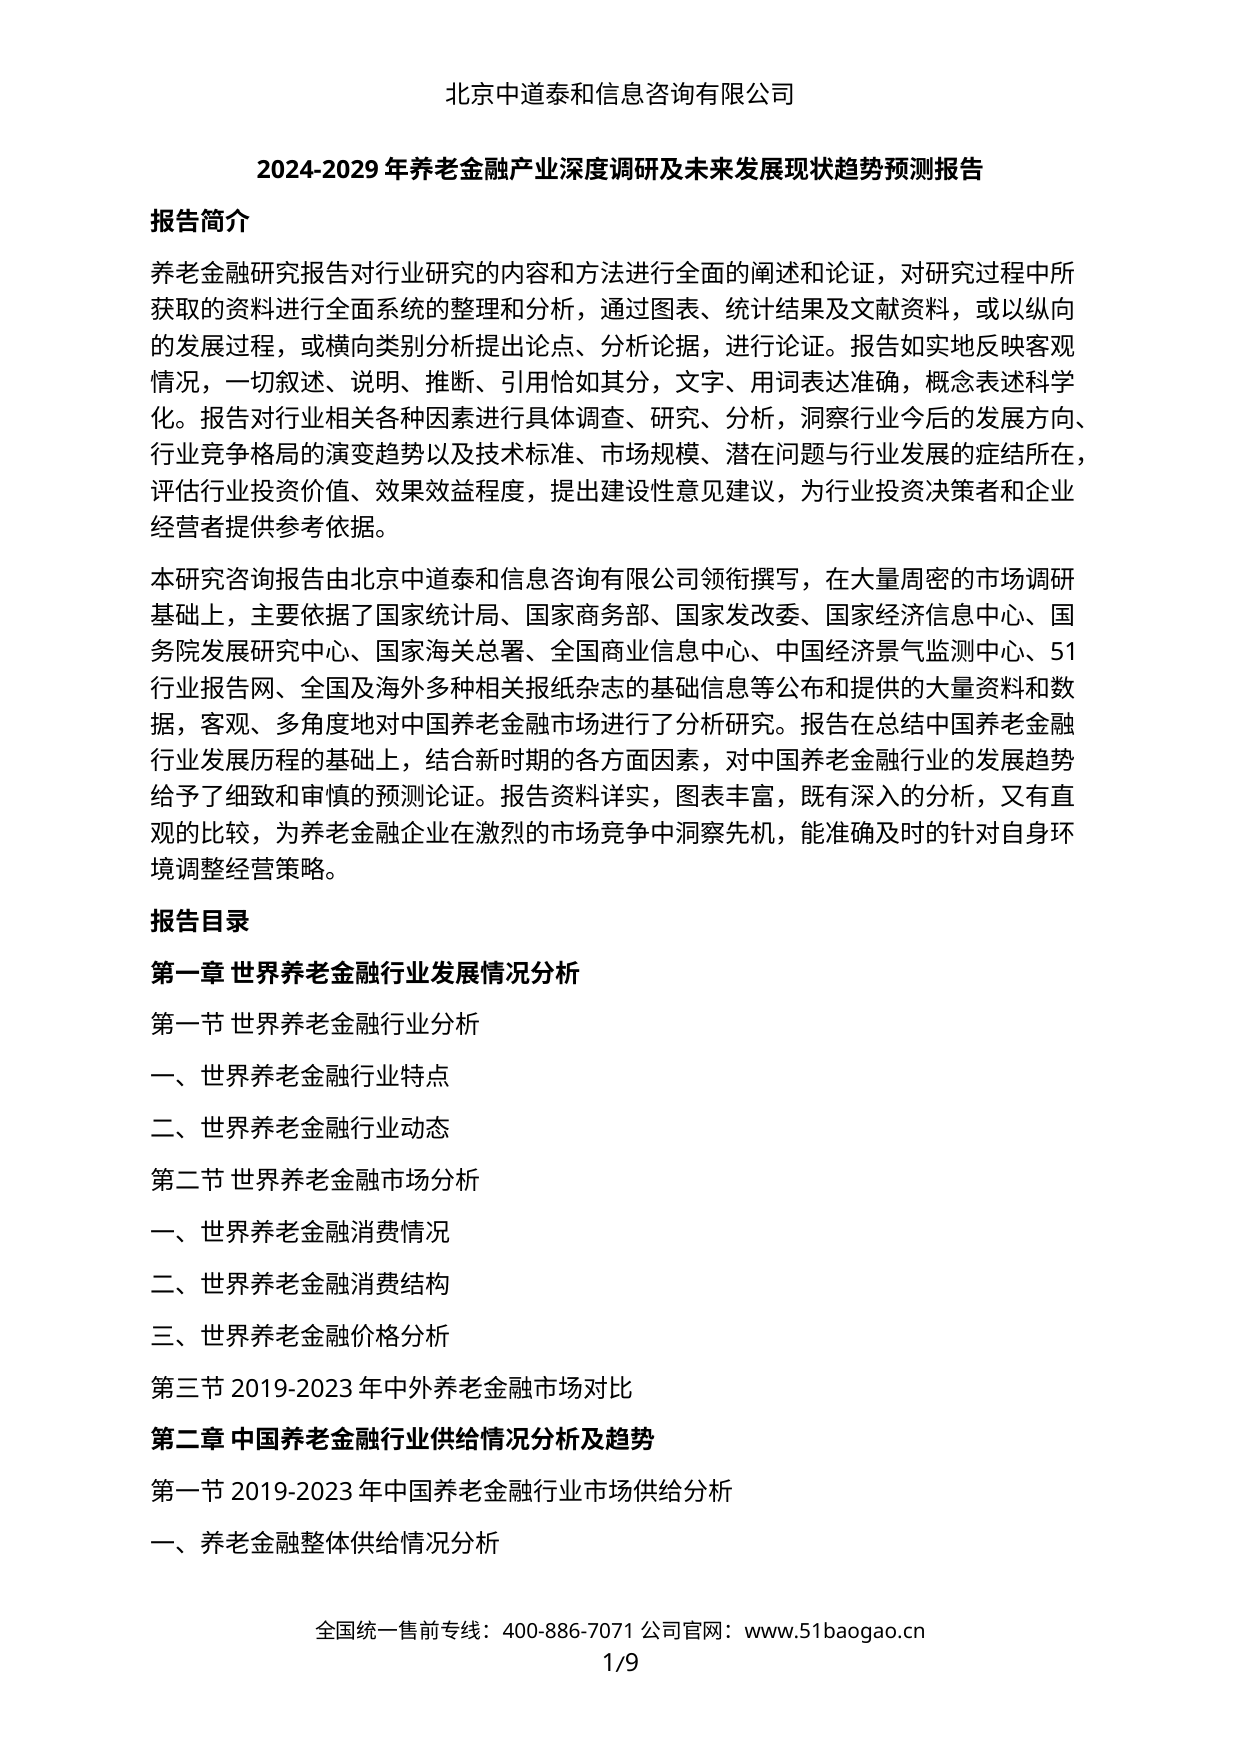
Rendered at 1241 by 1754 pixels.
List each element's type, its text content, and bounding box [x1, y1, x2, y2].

text 一、世界养老金融消费情况 [150, 1212, 1090, 1249]
text 三、世界养老金融价格分析 [150, 1316, 1090, 1352]
text 第三节 2019-2023年中外养老金融市场对比 [150, 1368, 1090, 1404]
text 二、世界养老金融行业动态 [150, 1109, 1090, 1145]
text 二、世界养老金融消费结构 [150, 1264, 1090, 1301]
text 一、世界养老金融行业特点 [150, 1057, 1090, 1093]
text 第一节 2019-2023年中国养老金融行业市场供给分析 [150, 1472, 1090, 1508]
text 第一节 世界养老金融行业分析 [150, 1005, 1090, 1041]
text 第二节 世界养老金融市场分析 [150, 1161, 1090, 1197]
text 报告目录 [150, 901, 1090, 937]
text 一、养老金融整体供给情况分析 [150, 1524, 1090, 1560]
text 本研究咨询报告由北京中道泰和信息咨询有限公司领衔撰写，在大量周密的市场调研基础上，主要依据了国家统计局、国家商务部、国家发改委、国家经济信息中心、国务院发展研究中心、国家海关总署、全国商业信息中心、中国经济景气监测中心、51行业报告网、全国及海外多种相关报纸杂志的基础信息等公布和提供的大量资料和数据，客观、多角度地对中国养老金融市场进行了分析研究。报告在总结中国养老金融行业发展历程的基础上，结合新时期的各方面因素，对中国养老金融行业的发展趋势给予了细致和审慎的预测论证。报告资料详实，图表丰富，既有深入的分析，又有直观的比较，为养老金融企业在激烈的市场竞争中洞察先机，能准确及时的针对自身环境调整经营策略。 [150, 559, 1090, 886]
text 报告简介 [150, 202, 1090, 238]
text 2024-2029年养老金融产业深度调研及未来发展现状趋势预测报告 [150, 150, 1090, 186]
text 第一章 世界养老金融行业发展情况分析 [150, 953, 1090, 989]
text 第二章 中国养老金融行业供给情况分析及趋势 [150, 1420, 1090, 1456]
text 养老金融研究报告对行业研究的内容和方法进行全面的阐述和论证，对研究过程中所获取的资料进行全面系统的整理和分析，通过图表、统计结果及文献资料，或以纵向的发展过程，或横向类别分析提出论点、分析论据，进行论证。报告如实地反映客观情况，一切叙述、说明、推断、引用恰如其分，文字、用词表达准确，概念表述科学化。报告对行业相关各种因素进行具体调查、研究、分析，洞察行业今后的发展方向、行业竞争格局的演变趋势以及技术标准、市场规模、潜在问题与行业发展的症结所在，评估行业投资价值、效果效益程度，提出建设性意见建议，为行业投资决策者和企业经营者提供参考依据。 [150, 254, 1090, 544]
